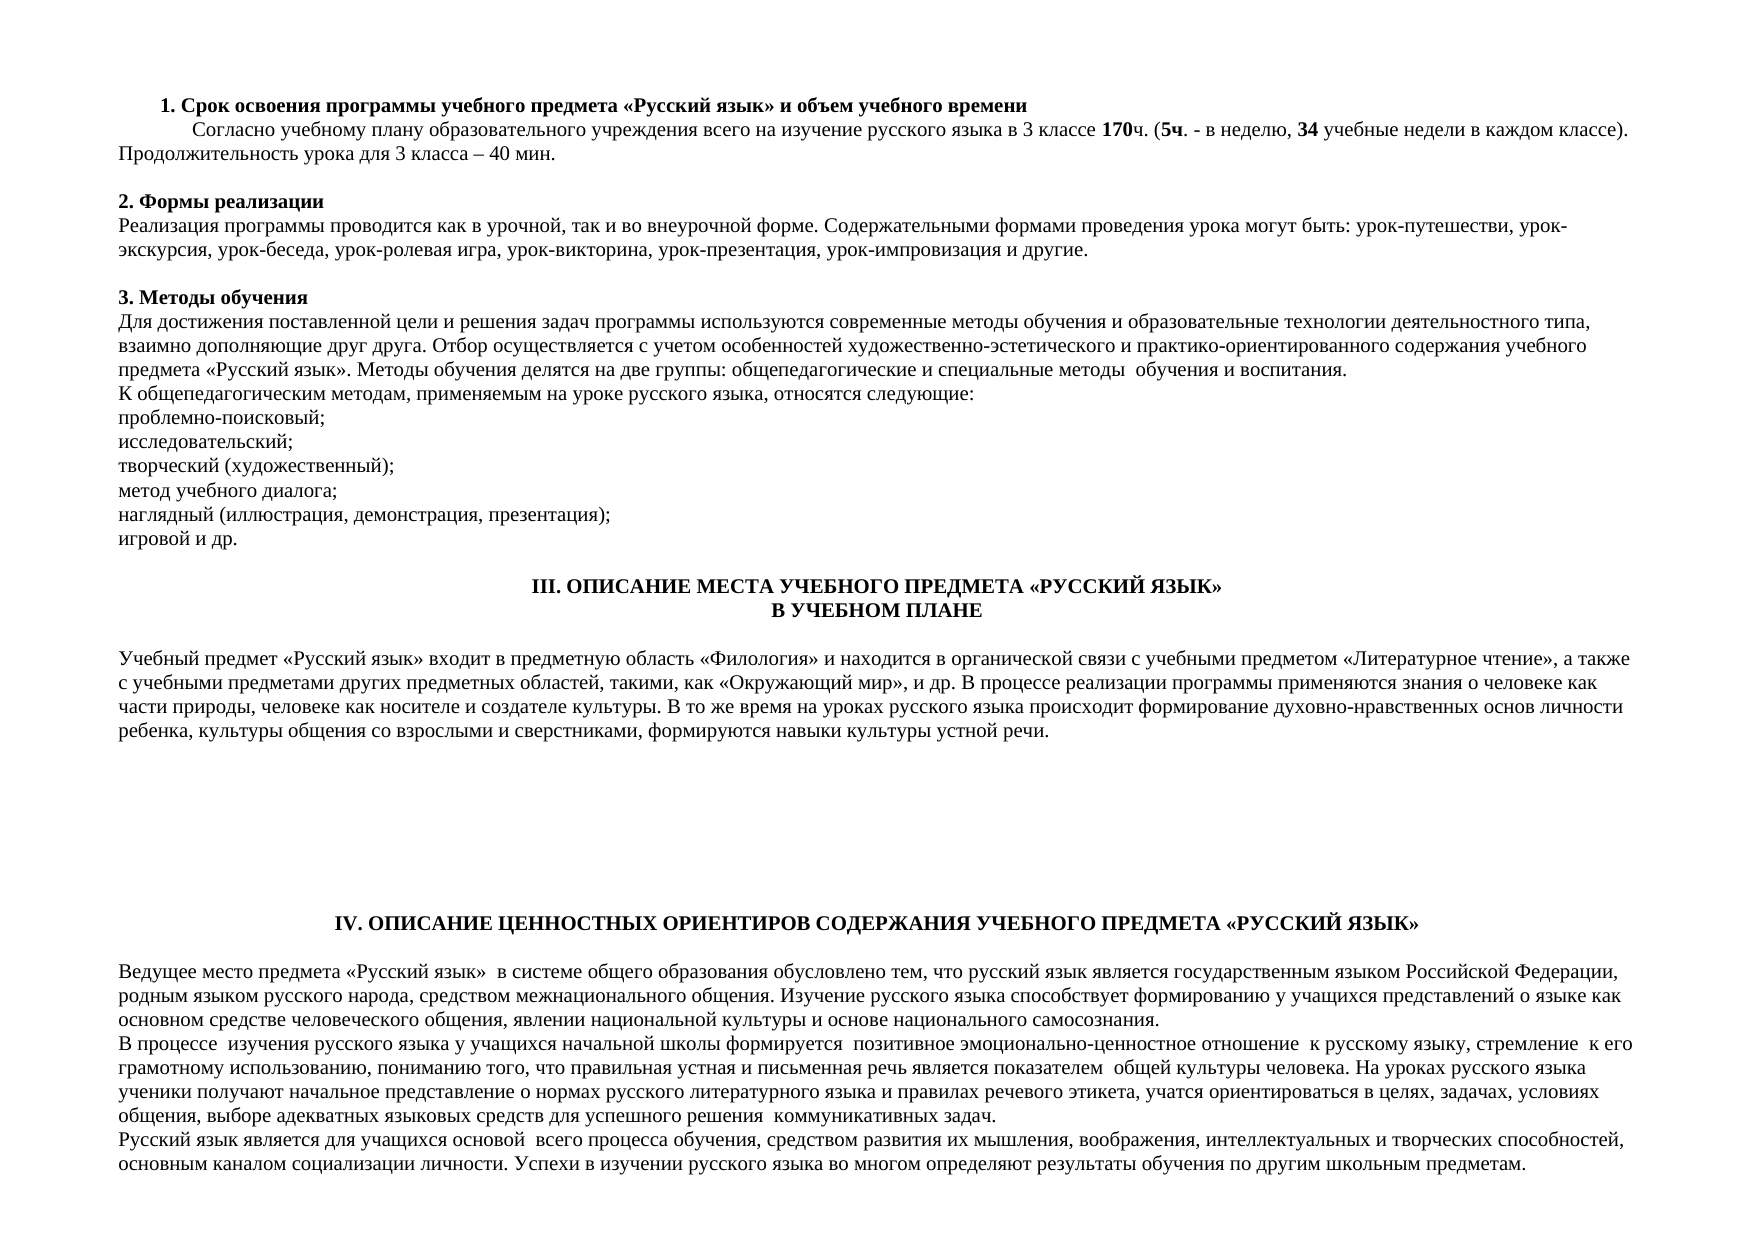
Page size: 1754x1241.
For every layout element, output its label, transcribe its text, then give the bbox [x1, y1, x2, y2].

text игровой и др. [118, 526, 1636, 550]
text В УЧЕБНОМ ПЛАНЕ [118, 598, 1636, 622]
text Для достижения поставленной цели и решения задач программы используются современные методы обучения и образовательные технологии деятельностного типа, взаимно дополняющие друг друга. Отбор осуществляется с учетом особенностей художественно-эстетического и практико-ориентированного содержания учебного предмета «Русский язык». Методы обучения делятся на две группы: общепедагогические и специальные методы обучения и воспитания. [118, 309, 1636, 381]
text метод учебного диалога; [118, 477, 1636, 502]
text IV. ОПИСАНИЕ ЦЕННОСТНЫХ ОРИЕНТИРОВ СОДЕРЖАНИЯ УЧЕБНОГО ПРЕДМЕТА «РУССКИЙ ЯЗЫК» [118, 911, 1636, 935]
text наглядный (иллюстрация, демонстрация, презентация); [118, 502, 1636, 526]
text 1. Срок освоения программы учебного предмета «Русский язык» и объем учебного времени [118, 92, 1636, 117]
text Реализация программы проводится как в урочной, так и во внеурочной форме. Содержательными формами проведения урока могут быть: урок-путешестви, урок-экскурсия, урок-беседа, урок-ролевая игра, урок-викторина, урок-презентация, урок-импровизация и другие. [118, 213, 1636, 261]
text исследовательский; [118, 429, 1636, 453]
text 2. Формы реализации [118, 189, 1636, 213]
text Согласно учебному плану образовательного учреждения всего на изучение русского языка в 3 классе 170ч. (5ч. - в неделю, 34 учебные недели в каждом классе). Продолжительность урока для 3 класса – 40 мин. [118, 117, 1636, 165]
text проблемно-поисковый; [118, 405, 1636, 429]
text К общепедагогическим методам, применяемым на уроке русского языка, относятся следующие: [118, 381, 1636, 405]
text Учебный предмет «Русский язык» входит в предметную область «Филология» и находится в органической связи с учебными предметом «Литературное чтение», а также с учебными предметами других предметных областей, такими, как «Окружающий мир», и др. В процессе реализации программы применяются знания о человеке как части природы, человеке как носителе и создателе культуры. В то же время на уроках русского языка происходит формирование духовно-нравственных основ личности ребенка, культуры общения со взрослыми и сверстниками, формируются навыки культуры устной речи. [118, 646, 1636, 742]
text Русский язык является для учащихся основой всего процесса обучения, средством развития их мышления, воображения, интеллектуальных и творческих способностей, основным каналом социализации личности. Успехи в изучении русского языка во многом определяют результаты обучения по другим школьным предметам. [118, 1127, 1636, 1175]
text творческий (художественный); [118, 453, 1636, 477]
text В процессе изучения русского языка у учащихся начальной школы формируется позитивное эмоционально-ценностное отношение к русскому языку, стремление к его грамотному использованию, пониманию того, что правильная устная и письменная речь является показателем общей культуры человека. На уроках русского языка ученики получают начальное представление о нормах русского литературного языка и правилах речевого этикета, учатся ориентироваться в целях, задачах, условиях общения, выборе адекватных языковых средств для успешного решения коммуникативных задач. [118, 1031, 1636, 1127]
text 3. Методы обучения [118, 285, 1636, 309]
text III. ОПИСАНИЕ МЕСТА УЧЕБНОГО ПРЕДМЕТА «РУССКИЙ ЯЗЫК» [118, 574, 1636, 598]
text Ведущее место предмета «Русский язык» в системе общего образования обусловлено тем, что русский язык является государственным языком Российской Федерации, родным языком русского народа, средством межнационального общения. Изучение русского языка способствует формированию у учащихся представлений о языке как основном средстве человеческого общения, явлении национальной культуры и основе национального самосознания. [118, 959, 1636, 1031]
